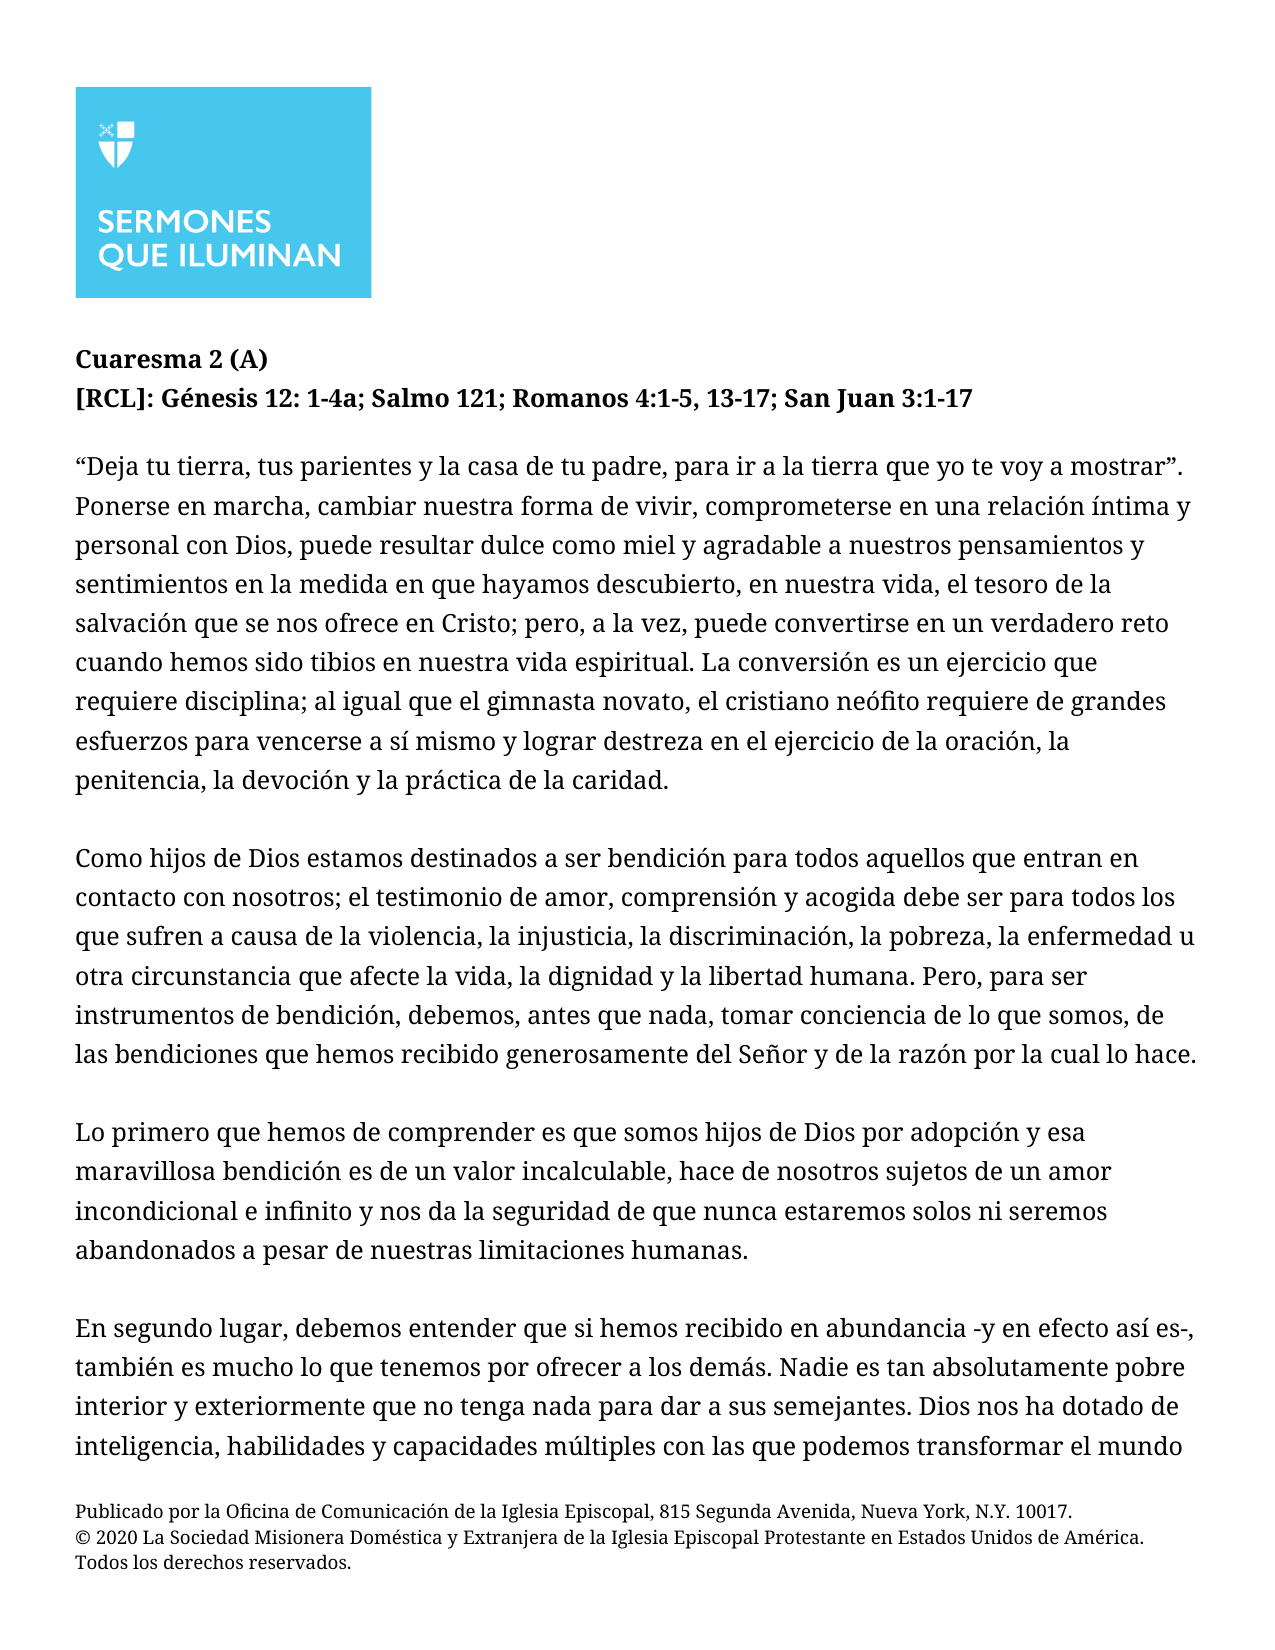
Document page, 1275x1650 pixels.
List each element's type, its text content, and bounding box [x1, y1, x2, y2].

text Lo primero que hemos de comprender es que somos hijos de Dios por adopción y esa maravillosa bendición es de un valor incalculable, hace de nosotros sujetos de un amor incondicional e infinito y nos da la seguridad de que nunca estaremos solos ni seremos abandonados a pesar de nuestras limitaciones humanas. [75, 1115, 1200, 1266]
picture [75, 87, 372, 298]
text Cuaresma 2 (A) [75, 342, 1200, 376]
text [75, 1311, 1200, 1462]
text “Deja tu tierra, tus parientes y la casa de tu padre, para ir a la tierra que yo te voy a mostrar”. Ponerse en marcha, cambiar nuestra forma de vivir, comprometerse en una relación íntima y personal con Dios, puede resultar dulce como miel y agradable a nuestros pensamientos y sentimientos en la medida en que hayamos descubierto, en nuestra vida, el tesoro de la salvación que se nos ofrece en Cristo; pero, a la vez, puede convertirse en un verdadero reto cuando hemos sido tibios en nuestra vida espiritual. La conversión es un ejercicio que requiere disciplina; al igual que el gimnasta novato, el cristiano neófito requiere de grandes esfuerzos para vencerse a sí mismo y lograr destreza en el ejercicio de la oración, la penitencia, la devoción y la práctica de la caridad. [75, 449, 1200, 796]
text Como hijos de Dios estamos destinados a ser bendición para todos aquellos que entran en contacto con nosotros; el testimonio de amor, comprensión y acogida debe ser para todos los que sufren a causa de la violencia, la injusticia, la discriminación, la pobreza, la enfermedad u otra circunstancia que afecte la vida, la dignidad y la libertad humana. Pero, para ser instrumentos de bendición, debemos, antes que nada, tomar conciencia de lo que somos, de las bendiciones que hemos recibido generosamente del Señor y de la razón por la cual lo hace. [75, 841, 1200, 1071]
text [RCL]: Génesis 12: 1-4a; Salmo 121; Romanos 4:1-5, 13-17; San Juan 3:1-17 [75, 381, 1200, 415]
